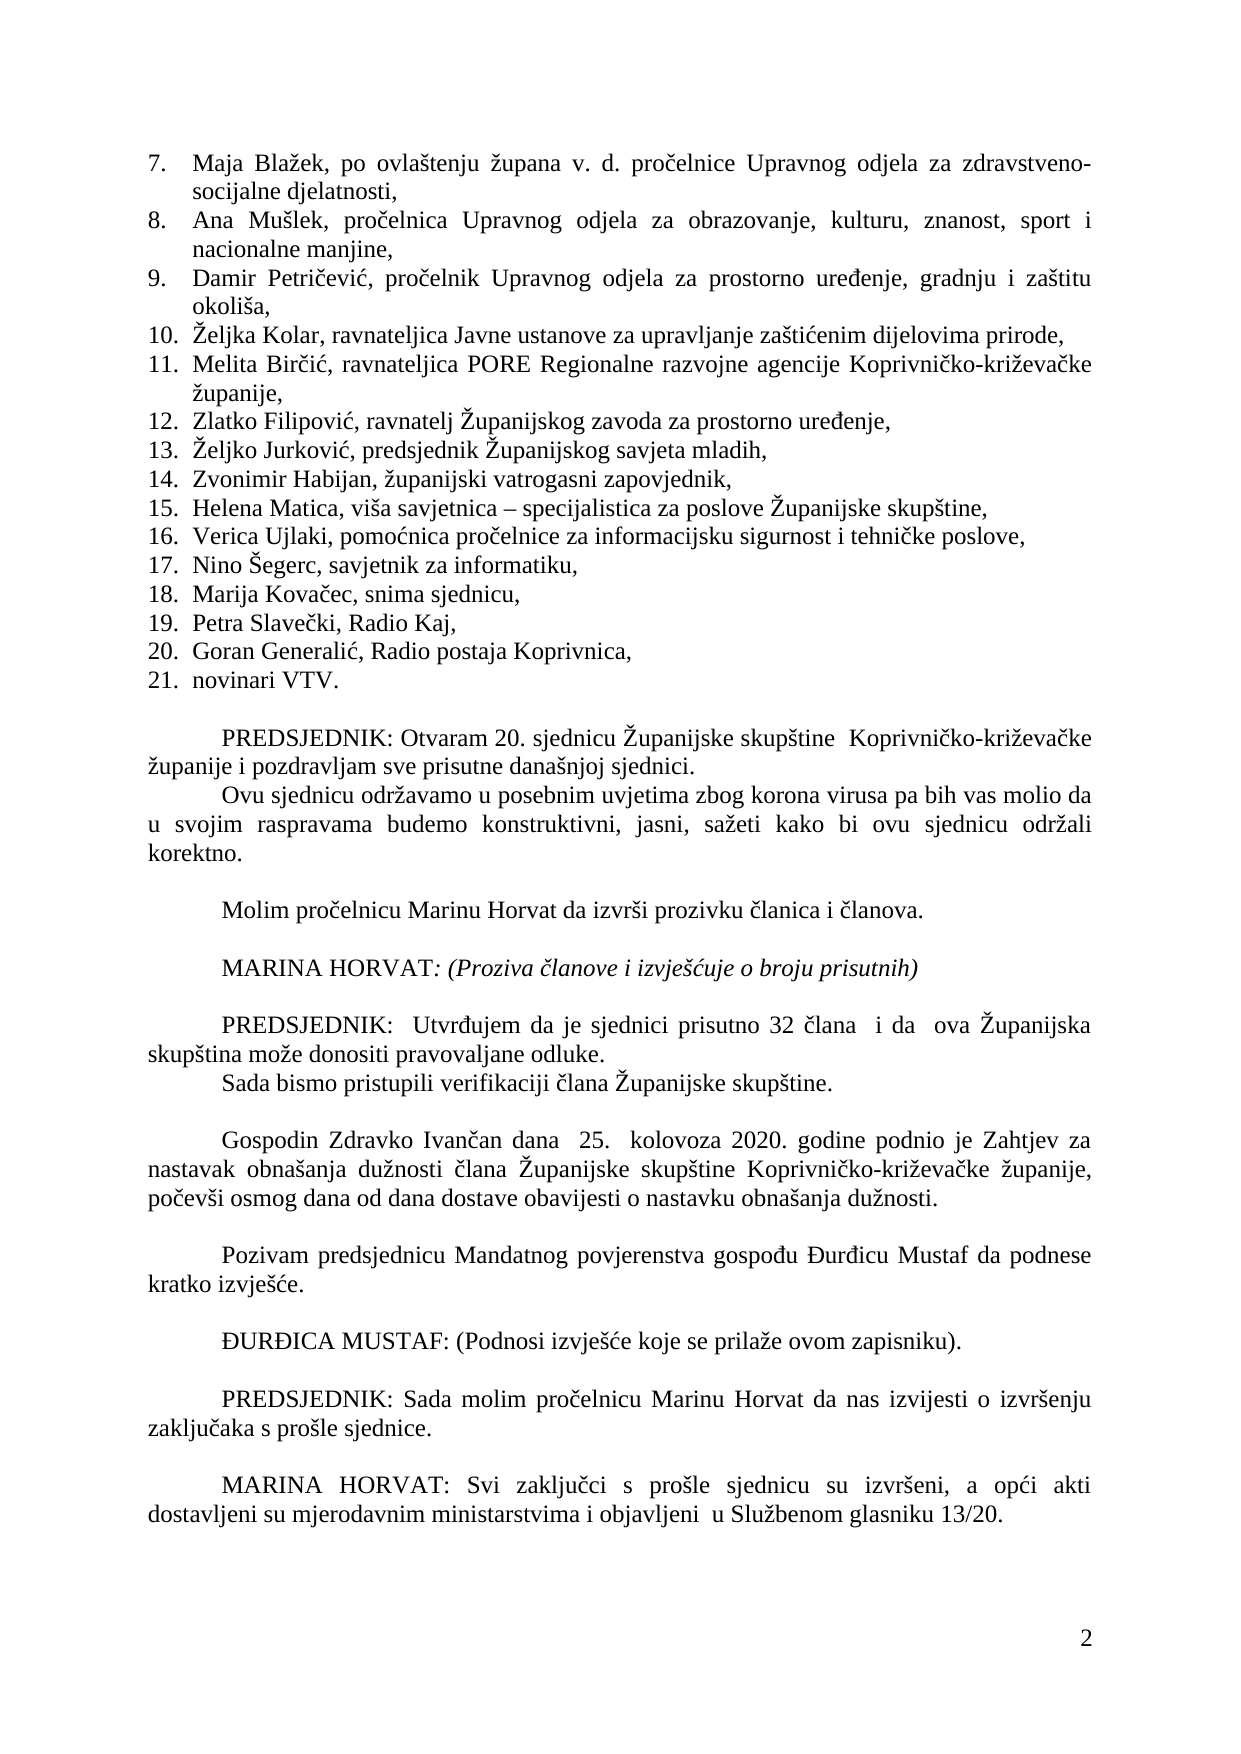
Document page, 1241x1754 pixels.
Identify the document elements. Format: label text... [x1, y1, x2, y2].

list Nino Šegerc, savjetnik za informatiku, [148, 550, 1093, 579]
text Ovu sjednicu održavamo u posebnim uvjetima zbog korona virusa pa bih vas molio da u svojim raspravama budemo konstruktivni, jasni, sažeti kako bi ovu sjednicu održali korektno. [148, 780, 1093, 866]
list Melita Birčić, ravnateljica PORE Regionalne razvojne agencije Koprivničko-križevačke županije, [148, 349, 1093, 406]
text PREDSJEDNIK: Sada molim pročelnicu Marinu Horvat da nas izvijesti o izvršenju zaključaka s prošle sjednice. [148, 1384, 1093, 1441]
list Marija Kovačec, snima sjednicu, [148, 579, 1093, 608]
list Željka Kolar, ravnateljica Javne ustanove za upravljanje zaštićenim dijelovima prirode, [148, 320, 1093, 349]
text PREDSJEDNIK: Otvaram 20. sjednicu Županijske skupštine Koprivničko-križevačke županije i pozdravljam sve prisutne današnjoj sjednici. [148, 723, 1093, 780]
list Zlatko Filipović, ravnatelj Županijskog zavoda za prostorno uređenje, [148, 406, 1093, 435]
list Željko Jurković, predsjednik Županijskog savjeta mladih, [148, 435, 1093, 464]
list Ana Mušlek, pročelnica Upravnog odjela za obrazovanje, kulturu, znanost, sport i nacionalne manjine, [148, 205, 1093, 263]
list , viša savjetnica – specijalistica za poslove Županijske skupštine, [148, 493, 1093, 521]
text ĐURĐICA MUSTAF: (Podnosi izvješće koje se prilaže ovom zapisniku). [148, 1326, 1093, 1355]
list Goran Generalić, Radio postaja Koprivnica, [148, 636, 1093, 665]
text Molim pročelnicu Marinu Horvat da izvrši prozivku članica i članova. [148, 895, 1093, 924]
list Zvonimir Habijan, županijski vatrogasni zapovjednik, [148, 464, 1093, 493]
list Verica Ujlaki, pomoćnica pročelnice za informacijsku sigurnost i tehničke poslove, [148, 521, 1093, 550]
list Damir Petričević, pročelnik Upravnog odjela za prostorno uređenje, gradnju i zaštitu okoliša, [148, 263, 1093, 320]
list novinari VTV. [148, 665, 1093, 694]
text Gospodin Zdravko Ivančan dana 25. kolovoza 2020. godine podnio je Zahtjev za nastavak obnašanja dužnosti člana Županijske skupštine Koprivničko-križevačke županije, počevši osmog dana od dana dostave obavijesti o nastavku obnašanja dužnosti. [148, 1125, 1093, 1211]
text Pozivam predsjednicu Mandatnog povjerenstva gospođu Đurđicu Mustaf da podnese kratko izvješće. [148, 1240, 1093, 1298]
text MARINA HORVAT: (Proziva članove i izvješćuje o broju prisutnih) [148, 953, 1093, 981]
text MARINA HORVAT: Svi zaključci s prošle sjednicu su izvršeni, a opći akti dostavljeni su mjerodavnim ministarstvima i objavljeni u Službenom glasniku 13/20. [148, 1470, 1093, 1528]
list Maja Blažek, po ovlaštenju župana v. d. pročelnice Upravnog odjela za zdravstveno-socijalne djelatnosti, [148, 148, 1093, 205]
list Petra Slavečki, Radio Kaj, [148, 608, 1093, 636]
text Sada bismo pristupili verifikaciji člana Županijske skupštine. [148, 1068, 1093, 1096]
text PREDSJEDNIK: Utvrđujem da je sjednici prisutno 32 člana i da ova Županijska skupština može donositi pravovaljane odluke. [148, 1010, 1093, 1068]
